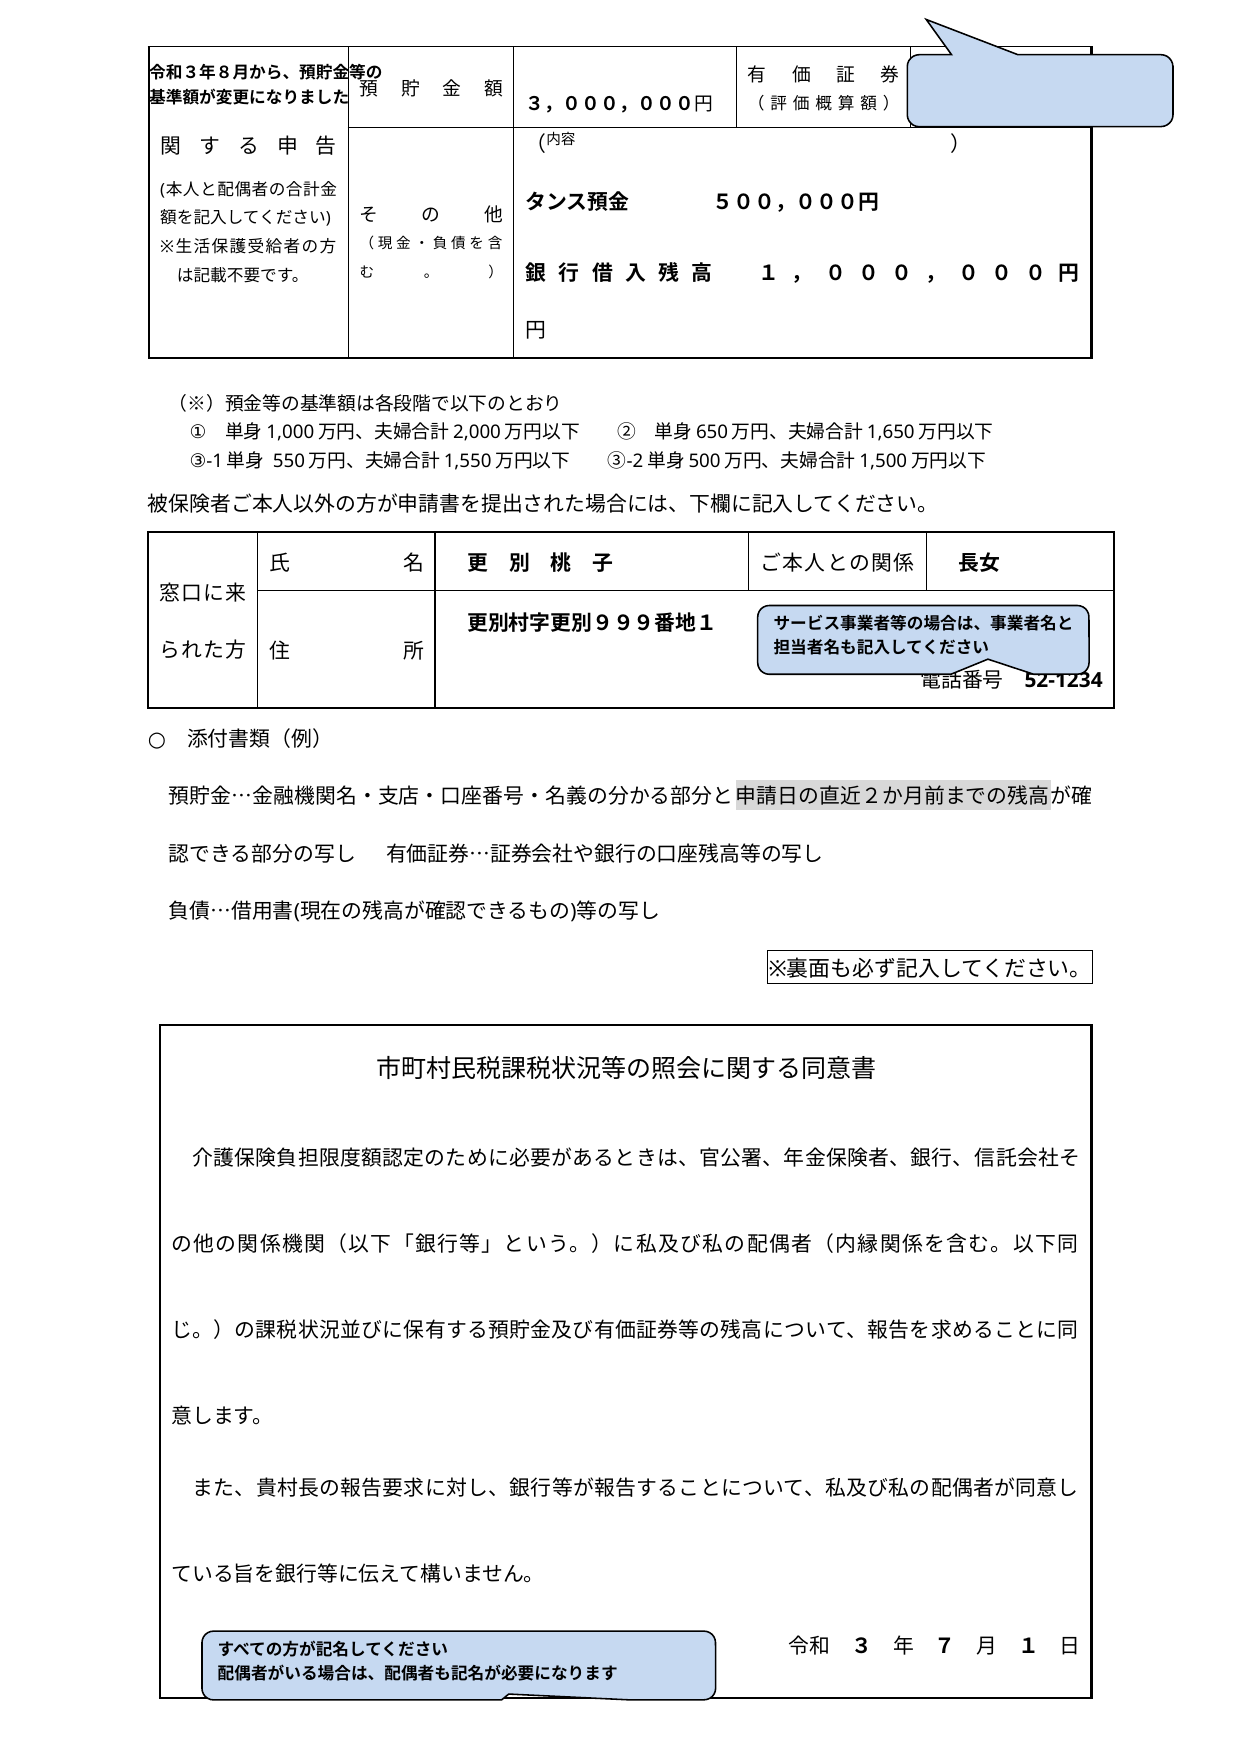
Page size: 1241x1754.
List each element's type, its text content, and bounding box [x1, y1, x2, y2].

table_cell その他 （現金・負債を含む。） [349, 128, 513, 357]
table_header 窓口に来られた方 [149, 533, 257, 707]
table_header 氏名 [258, 533, 434, 590]
text 預貯金…金融機関名・支店・口座番号・名義の分かる部分と申請日の直近２か月前までの残高が確認できる部分の写し 有価証券…証券会社や銀行の口座残高等の写し [168, 766, 1092, 881]
table_cell 住所 [258, 591, 434, 707]
text （※）預金等の基準額は各段階で以下のとおり [168, 388, 1092, 416]
text 負債…借用書(現在の残高が確認できるもの)等の写し [168, 881, 1092, 938]
text ① 単身1,000万円、夫婦合計2,000万円以下 ② 単身650万円、夫婦合計1,650万円以下 [189, 416, 1092, 445]
table_header ご本人との関係 [749, 533, 926, 590]
table_cell （内容 ） タンス預金 ５００，０００円 銀行借入残高 １，０００，０００円 円 [514, 128, 1090, 357]
table_header 長女 [927, 533, 1113, 590]
table_cell ３，０００，０００円 [514, 47, 736, 127]
text ○ 添付書類（例） [148, 709, 1092, 766]
table_cell 預貯金額 [349, 47, 513, 127]
table_header 更 別 桃 子 [436, 533, 748, 590]
table_cell 有価証券 （評価概算額） [737, 47, 910, 127]
text ③-1単身 550万円、夫婦合計1,550万円以下 ③-2単身500万円、夫婦合計1,500万円以下 [189, 445, 1092, 473]
text ※裏面も必ず記入してください。 [148, 938, 1092, 995]
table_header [161, 1026, 1090, 1697]
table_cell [150, 47, 348, 357]
table_cell 更別村字更別９９９番地１ 電話番号 52-1234 [436, 591, 1113, 707]
text 被保険者ご本人以外の方が申請書を提出された場合には、下欄に記入してください。 [148, 473, 1092, 531]
